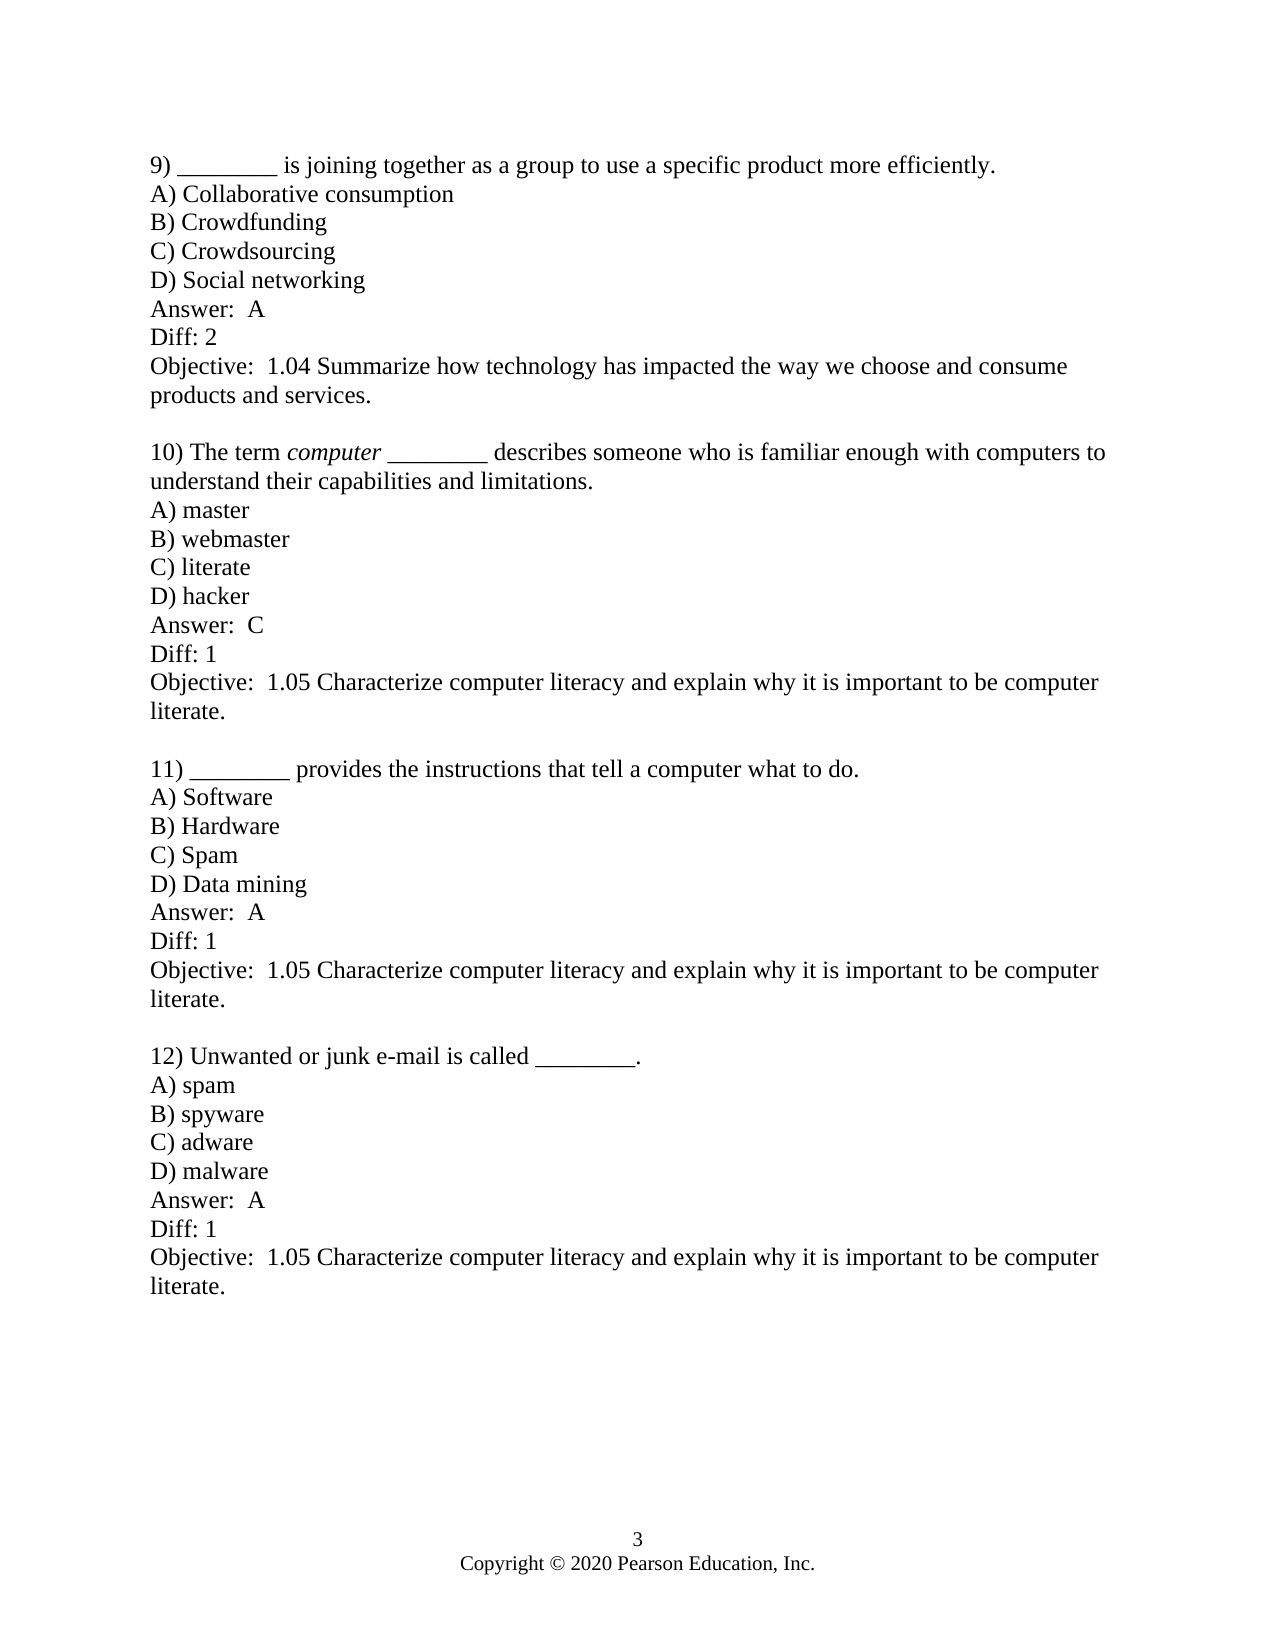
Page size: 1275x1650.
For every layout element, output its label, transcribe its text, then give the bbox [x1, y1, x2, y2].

text B) webmaster [150, 524, 1125, 552]
text C) Spam [150, 840, 1125, 869]
text B) Hardware [150, 811, 1125, 840]
text C) Crowdsourcing [150, 236, 1125, 265]
text Objective: 1.05 Characterize computer literacy and explain why it is important to be computer literate. [150, 955, 1125, 1012]
text Objective: 1.05 Characterize computer literacy and explain why it is important to be computer literate. [150, 667, 1125, 725]
text Answer: C [150, 610, 1125, 639]
text 11) ________ provides the instructions that tell a computer what to do. [150, 754, 1125, 782]
text A) Software [150, 782, 1125, 811]
text 12) Unwanted or junk e-mail is called ________. [150, 1041, 1125, 1070]
text Answer: A [150, 1185, 1125, 1214]
text Answer: A [150, 897, 1125, 926]
text D) hacker [150, 581, 1125, 610]
text Diff: 2 [150, 322, 1125, 351]
text Diff: 1 [150, 926, 1125, 955]
text C) literate [150, 552, 1125, 581]
text A) spam [150, 1070, 1125, 1099]
text B) Crowdfunding [150, 207, 1125, 236]
text A) master [150, 495, 1125, 524]
text C) adware [150, 1127, 1125, 1156]
text D) Data mining [150, 869, 1125, 897]
text B) spyware [150, 1099, 1125, 1127]
text D) malware [150, 1156, 1125, 1185]
text 9) ________ is joining together as a group to use a specific product more efficiently. [150, 150, 1125, 179]
text Diff: 1 [150, 1214, 1125, 1242]
text 10) The term computer ________ describes someone who is familiar enough with computers to understand their capabilities and limitations. [150, 437, 1125, 495]
text Objective: 1.04 Summarize how technology has impacted the way we choose and consume products and services. [150, 351, 1125, 409]
text A) Collaborative consumption [150, 179, 1125, 207]
text Diff: 1 [150, 639, 1125, 667]
text D) Social networking [150, 265, 1125, 294]
text Answer: A [150, 294, 1125, 322]
text Objective: 1.05 Characterize computer literacy and explain why it is important to be computer literate. [150, 1242, 1125, 1300]
